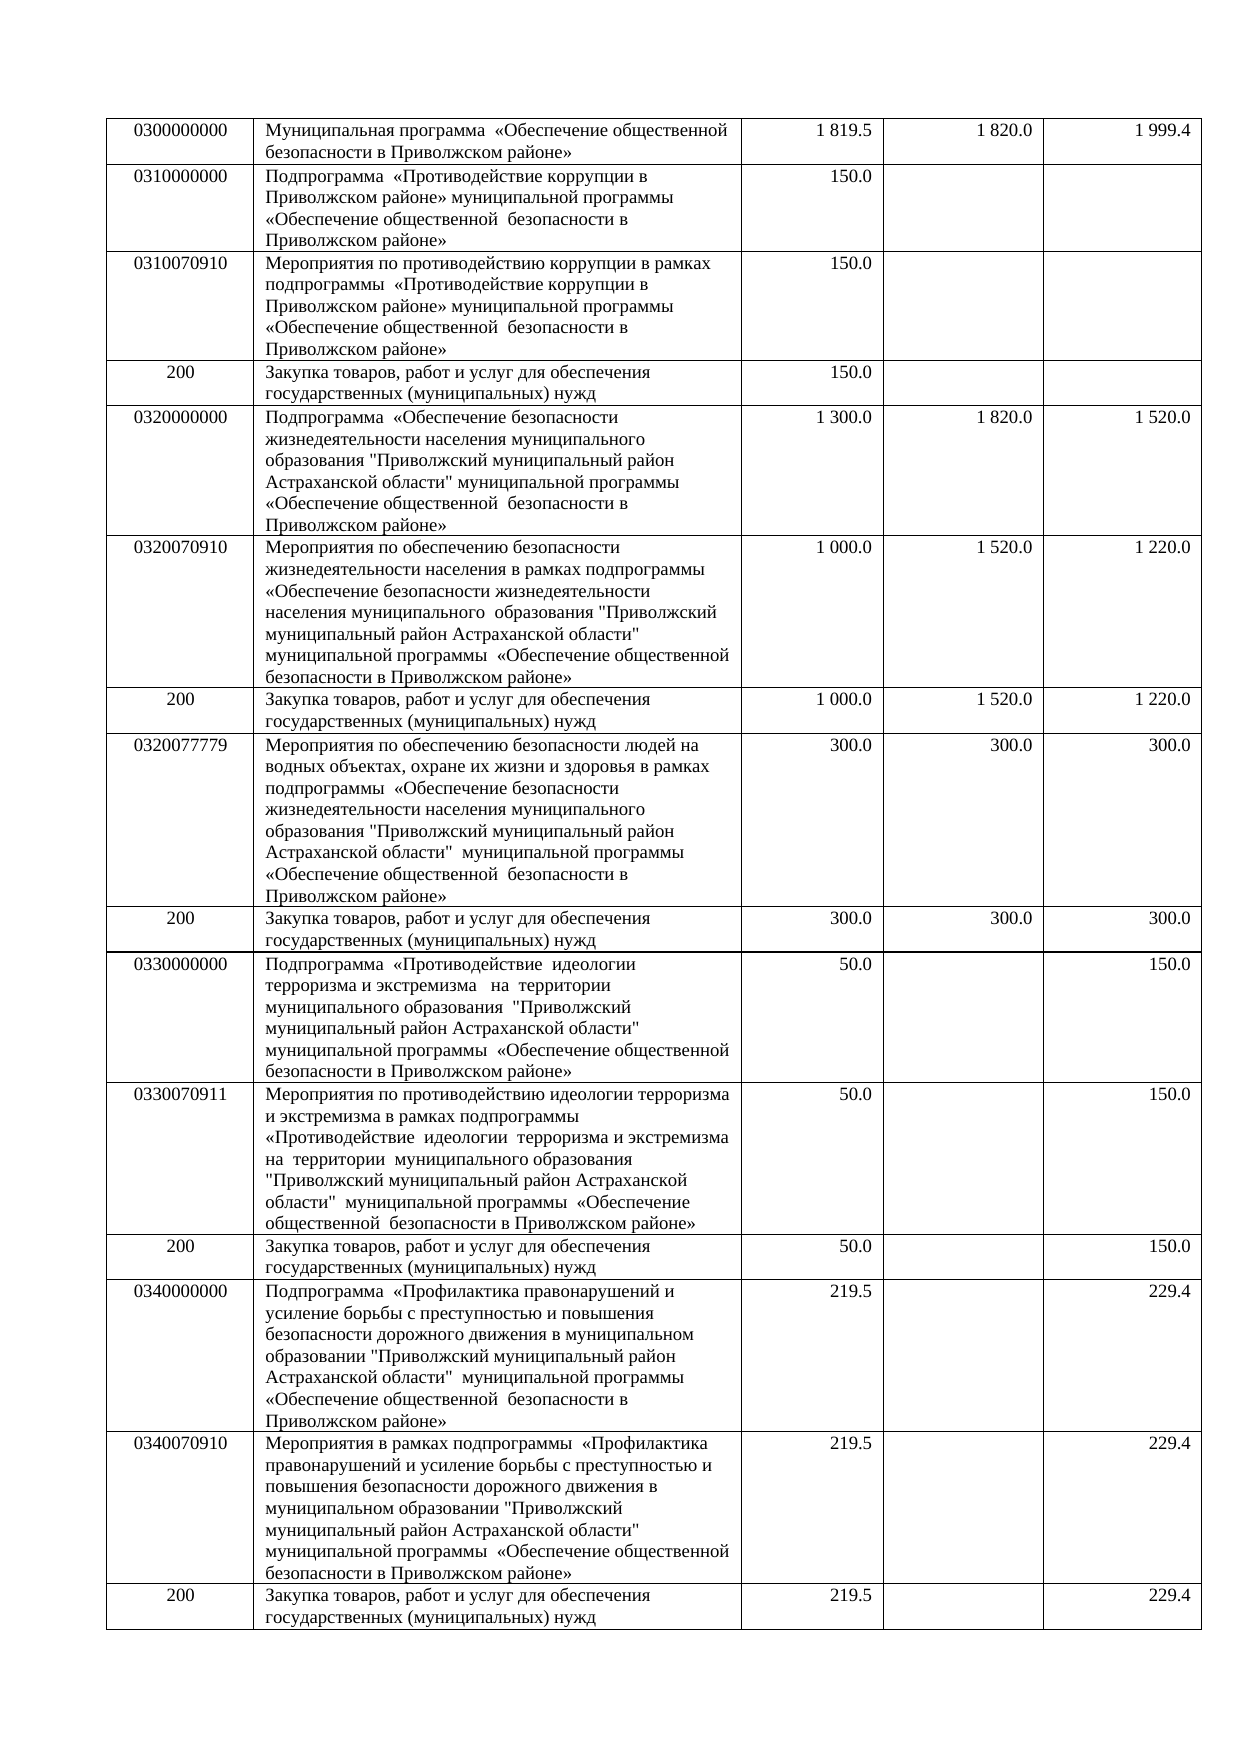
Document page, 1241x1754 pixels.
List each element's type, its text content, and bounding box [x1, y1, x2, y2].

table_cell [884, 252, 1043, 359]
table_cell 50.0 [742, 1235, 883, 1279]
table_cell 150.0 [1044, 1235, 1201, 1279]
table_cell Закупка товаров, работ и услуг для обеспечения государственных (муниципальных) нужд [254, 907, 741, 951]
table_cell 0320077779 [107, 734, 253, 906]
table_cell 1 220.0 [1044, 688, 1201, 733]
table_cell [884, 1083, 1043, 1234]
table_cell Мероприятия по обеспечению безопасности жизнедеятельности населения в рамках подпрограммы «Обеспечение безопасности жизнедеятельности населения муниципального образования "Приволжский муниципальный район Астраханской области" муниципальной программы «Обеспечение общественной безопасности в Приволжском районе» [254, 536, 741, 687]
table_cell Подпрограмма «Обеспечение безопасности жизнедеятельности населения муниципального образования "Приволжский муниципальный район Астраханской области" муниципальной программы «Обеспечение общественной безопасности в Приволжском районе» [254, 406, 741, 535]
table_cell [1044, 361, 1201, 405]
table_cell 219.5 [742, 1432, 883, 1583]
table_cell Подпрограмма «Противодействие коррупции в Приволжском районе» муниципальной программы «Обеспечение общественной безопасности в Приволжском районе» [254, 165, 741, 251]
table_cell 0330070911 [107, 1083, 253, 1234]
table_cell 50.0 [742, 953, 883, 1082]
table_cell Закупка товаров, работ и услуг для обеспечения государственных (муниципальных) нужд [254, 1235, 741, 1279]
table_cell 200 [107, 1235, 253, 1279]
table_cell 1 819.5 [742, 119, 883, 163]
table_cell 0320000000 [107, 406, 253, 535]
table_cell Мероприятия по противодействию коррупции в рамках подпрограммы «Противодействие коррупции в Приволжском районе» муниципальной программы «Обеспечение общественной безопасности в Приволжском районе» [254, 252, 741, 359]
table_cell [884, 1280, 1043, 1431]
table_cell Подпрограмма «Профилактика правонарушений и усиление борьбы с преступностью и повышения безопасности дорожного движения в муниципальном образовании "Приволжский муниципальный район Астраханской области" муниципальной программы «Обеспечение общественной безопасности в Приволжском районе» [254, 1280, 741, 1431]
table_cell 200 [107, 907, 253, 951]
table_cell 0310000000 [107, 165, 253, 251]
table_cell 1 520.0 [884, 536, 1043, 687]
table_cell 1 999.4 [1044, 119, 1201, 163]
table_cell [1044, 165, 1201, 251]
table_cell 300.0 [742, 907, 883, 951]
table_cell 200 [107, 1584, 253, 1628]
table_cell [884, 953, 1043, 1082]
table_cell 229.4 [1044, 1432, 1201, 1583]
table_cell Закупка товаров, работ и услуг для обеспечения государственных (муниципальных) нужд [254, 688, 741, 733]
table_cell 1 220.0 [1044, 536, 1201, 687]
table_cell 300.0 [884, 907, 1043, 951]
table_cell Подпрограмма «Противодействие идеологии терроризма и экстремизма на территории муниципального образования "Приволжский муниципальный район Астраханской области" муниципальной программы «Обеспечение общественной безопасности в Приволжском районе» [254, 953, 741, 1082]
table_cell Закупка товаров, работ и услуг для обеспечения государственных (муниципальных) нужд [254, 1584, 741, 1628]
table_cell 1 520.0 [884, 688, 1043, 733]
table_cell [884, 1432, 1043, 1583]
table_cell 50.0 [742, 1083, 883, 1234]
table_cell 200 [107, 361, 253, 405]
table_cell 0300000000 [107, 119, 253, 163]
table_cell 219.5 [742, 1280, 883, 1431]
table_cell Муниципальная программа «Обеспечение общественной безопасности в Приволжском районе» [254, 119, 741, 163]
table_cell [884, 165, 1043, 251]
table_cell 0330000000 [107, 953, 253, 1082]
table_cell Мероприятия по обеспечению безопасности людей на водных объектах, охране их жизни и здоровья в рамках подпрограммы «Обеспечение безопасности жизнедеятельности населения муниципального образования "Приволжский муниципальный район Астраханской области" муниципальной программы «Обеспечение общественной безопасности в Приволжском районе» [254, 734, 741, 906]
table_cell 300.0 [1044, 907, 1201, 951]
table_cell 0340000000 [107, 1280, 253, 1431]
table_cell 150.0 [1044, 1083, 1201, 1234]
table_cell [884, 361, 1043, 405]
table_cell Мероприятия по противодействию идеологии терроризма и экстремизма в рамках подпрограммы «Противодействие идеологии терроризма и экстремизма на территории муниципального образования "Приволжский муниципальный район Астраханской области" муниципальной программы «Обеспечение общественной безопасности в Приволжском районе» [254, 1083, 741, 1234]
table_cell 300.0 [884, 734, 1043, 906]
table_cell Закупка товаров, работ и услуг для обеспечения государственных (муниципальных) нужд [254, 361, 741, 405]
table_cell 1 520.0 [1044, 406, 1201, 535]
table_cell 1 820.0 [884, 119, 1043, 163]
table_cell 219.5 [742, 1584, 883, 1628]
table_cell 150.0 [742, 361, 883, 405]
table_cell Мероприятия в рамках подпрограммы «Профилактика правонарушений и усиление борьбы с преступностью и повышения безопасности дорожного движения в муниципальном образовании "Приволжский муниципальный район Астраханской области" муниципальной программы «Обеспечение общественной безопасности в Приволжском районе» [254, 1432, 741, 1583]
table_cell 300.0 [742, 734, 883, 906]
table_cell 229.4 [1044, 1584, 1201, 1628]
table_cell [1044, 252, 1201, 359]
table_cell 150.0 [742, 165, 883, 251]
table_cell 150.0 [1044, 953, 1201, 1082]
table_cell 200 [107, 688, 253, 733]
table_cell 229.4 [1044, 1280, 1201, 1431]
table_cell 1 300.0 [742, 406, 883, 535]
table_cell 1 000.0 [742, 688, 883, 733]
table_cell 0340070910 [107, 1432, 253, 1583]
table_cell 0310070910 [107, 252, 253, 359]
table_cell [884, 1584, 1043, 1628]
table_cell 300.0 [1044, 734, 1201, 906]
table_cell 1 000.0 [742, 536, 883, 687]
table_cell 0320070910 [107, 536, 253, 687]
table_cell 1 820.0 [884, 406, 1043, 535]
table_cell 150.0 [742, 252, 883, 359]
table_cell [884, 1235, 1043, 1279]
